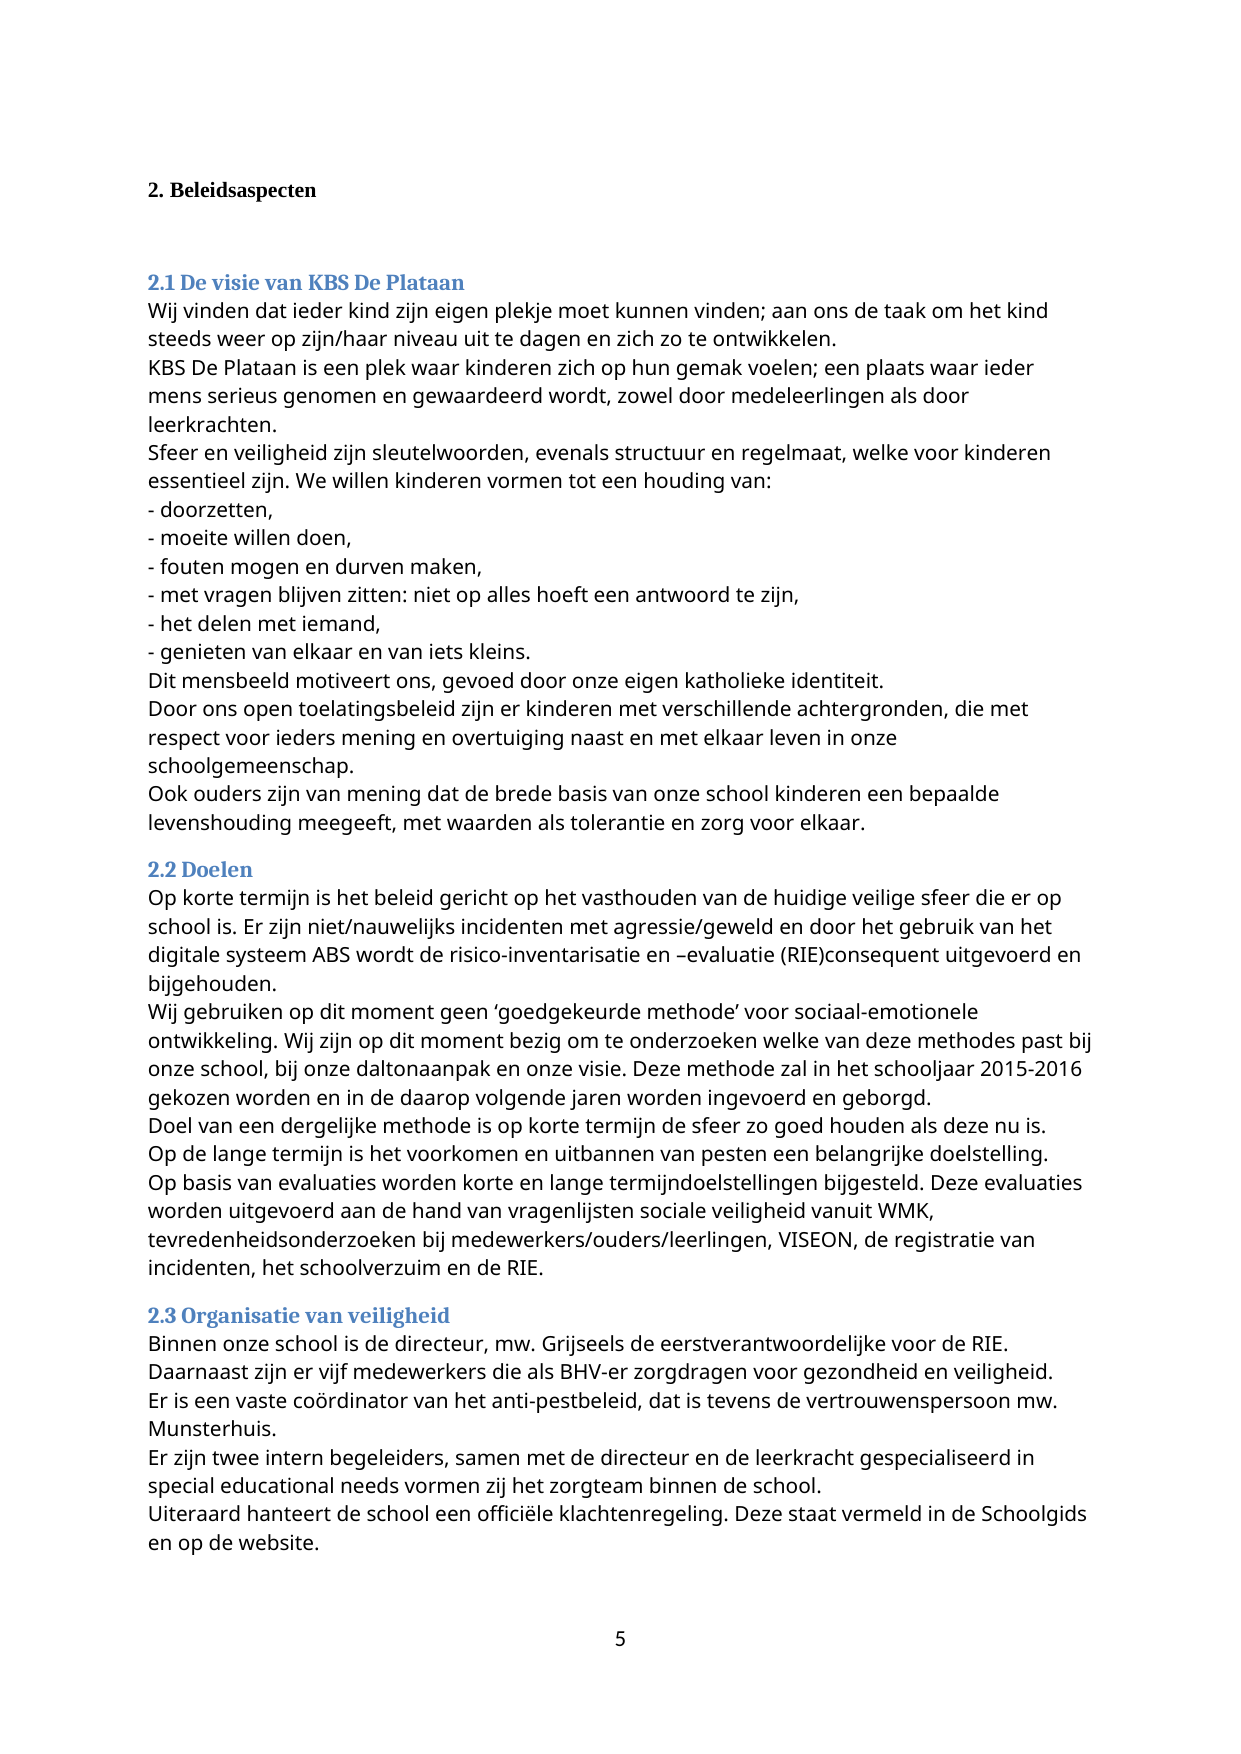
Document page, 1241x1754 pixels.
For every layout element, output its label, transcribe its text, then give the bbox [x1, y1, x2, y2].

text Dit mensbeeld motiveert ons, gevoed door onze eigen katholieke identiteit. [148, 666, 1093, 694]
text Wij gebruiken op dit moment geen ‘goedgekeurde methode’ voor sociaal-emotionele ontwikkeling. Wij zijn op dit moment bezig om te onderzoeken welke van deze methodes past bij onze school, bij onze daltonaanpak en onze visie. Deze methode zal in het schooljaar 2015-2016 gekozen worden en in de daarop volgende jaren worden ingevoerd en geborgd. [148, 997, 1093, 1111]
text - genieten van elkaar en van iets kleins. [148, 637, 1093, 666]
subtitle 2.2 Doelen [148, 857, 1093, 883]
subtitle 2. Beleidsaspecten [148, 177, 1093, 202]
text Op basis van evaluaties worden korte en lange termijndoelstellingen bijgesteld. Deze evaluaties worden uitgevoerd aan de hand van vragenlijsten sociale veiligheid vanuit WMK, tevredenheidsonderzoeken bij medewerkers/ouders/leerlingen, VISEON, de registratie van incidenten, het schoolverzuim en de RIE. [148, 1168, 1093, 1282]
text Uiteraard hanteert de school een officiële klachtenregeling. Deze staat vermeld in de Schoolgids en op de website. [148, 1499, 1093, 1556]
text Op de lange termijn is het voorkomen en uitbannen van pesten een belangrijke doelstelling. [148, 1139, 1093, 1168]
text Ook ouders zijn van mening dat de brede basis van onze school kinderen een bepaalde levenshouding meegeeft, met waarden als tolerantie en zorg voor elkaar. [148, 779, 1093, 836]
text Wij vinden dat ieder kind zijn eigen plekje moet kunnen vinden; aan ons de taak om het kind steeds weer op zijn/haar niveau uit te dagen en zich zo te ontwikkelen. [148, 296, 1093, 353]
text Sfeer en veiligheid zijn sleutelwoorden, evenals structuur en regelmaat, welke voor kinderen essentieel zijn. We willen kinderen vormen tot een houding van: [148, 438, 1093, 495]
text - doorzetten, [148, 495, 1093, 523]
subtitle 2.1 De visie van KBS De Plataan [148, 270, 1093, 296]
text Doel van een dergelijke methode is op korte termijn de sfeer zo goed houden als deze nu is. [148, 1111, 1093, 1139]
text - moeite willen doen, [148, 523, 1093, 552]
text KBS De Plataan is een plek waar kinderen zich op hun gemak voelen; een plaats waar ieder mens serieus genomen en gewaardeerd wordt, zowel door medeleerlingen als door leerkrachten. [148, 353, 1093, 438]
text - fouten mogen en durven maken, [148, 552, 1093, 580]
text Op korte termijn is het beleid gericht op het vasthouden van de huidige veilige sfeer die er op school is. Er zijn niet/nauwelijks incidenten met agressie/geweld en door het gebruik van het digitale systeem ABS wordt de risico-inventarisatie en –evaluatie (RIE)consequent uitgevoerd en bijgehouden. [148, 883, 1093, 997]
text - het delen met iemand, [148, 609, 1093, 637]
text Door ons open toelatingsbeleid zijn er kinderen met verschillende achtergronden, die met respect voor ieders mening en overtuiging naast en met elkaar leven in onze schoolgemeenschap. [148, 694, 1093, 779]
text Binnen onze school is de directeur, mw. Grijseels de eerstverantwoordelijke voor de RIE. Daarnaast zijn er vijf medewerkers die als BHV-er zorgdragen voor gezondheid en veiligheid. [148, 1329, 1093, 1386]
text Er zijn twee intern begeleiders, samen met de directeur en de leerkracht gespecialiseerd in special educational needs vormen zij het zorgteam binnen de school. [148, 1443, 1093, 1499]
text - met vragen blijven zitten: niet op alles hoeft een antwoord te zijn, [148, 580, 1093, 609]
subtitle 2.3 Organisatie van veiligheid [148, 1302, 1093, 1329]
text Er is een vaste coördinator van het anti-pestbeleid, dat is tevens de vertrouwenspersoon mw. Munsterhuis. [148, 1386, 1093, 1443]
